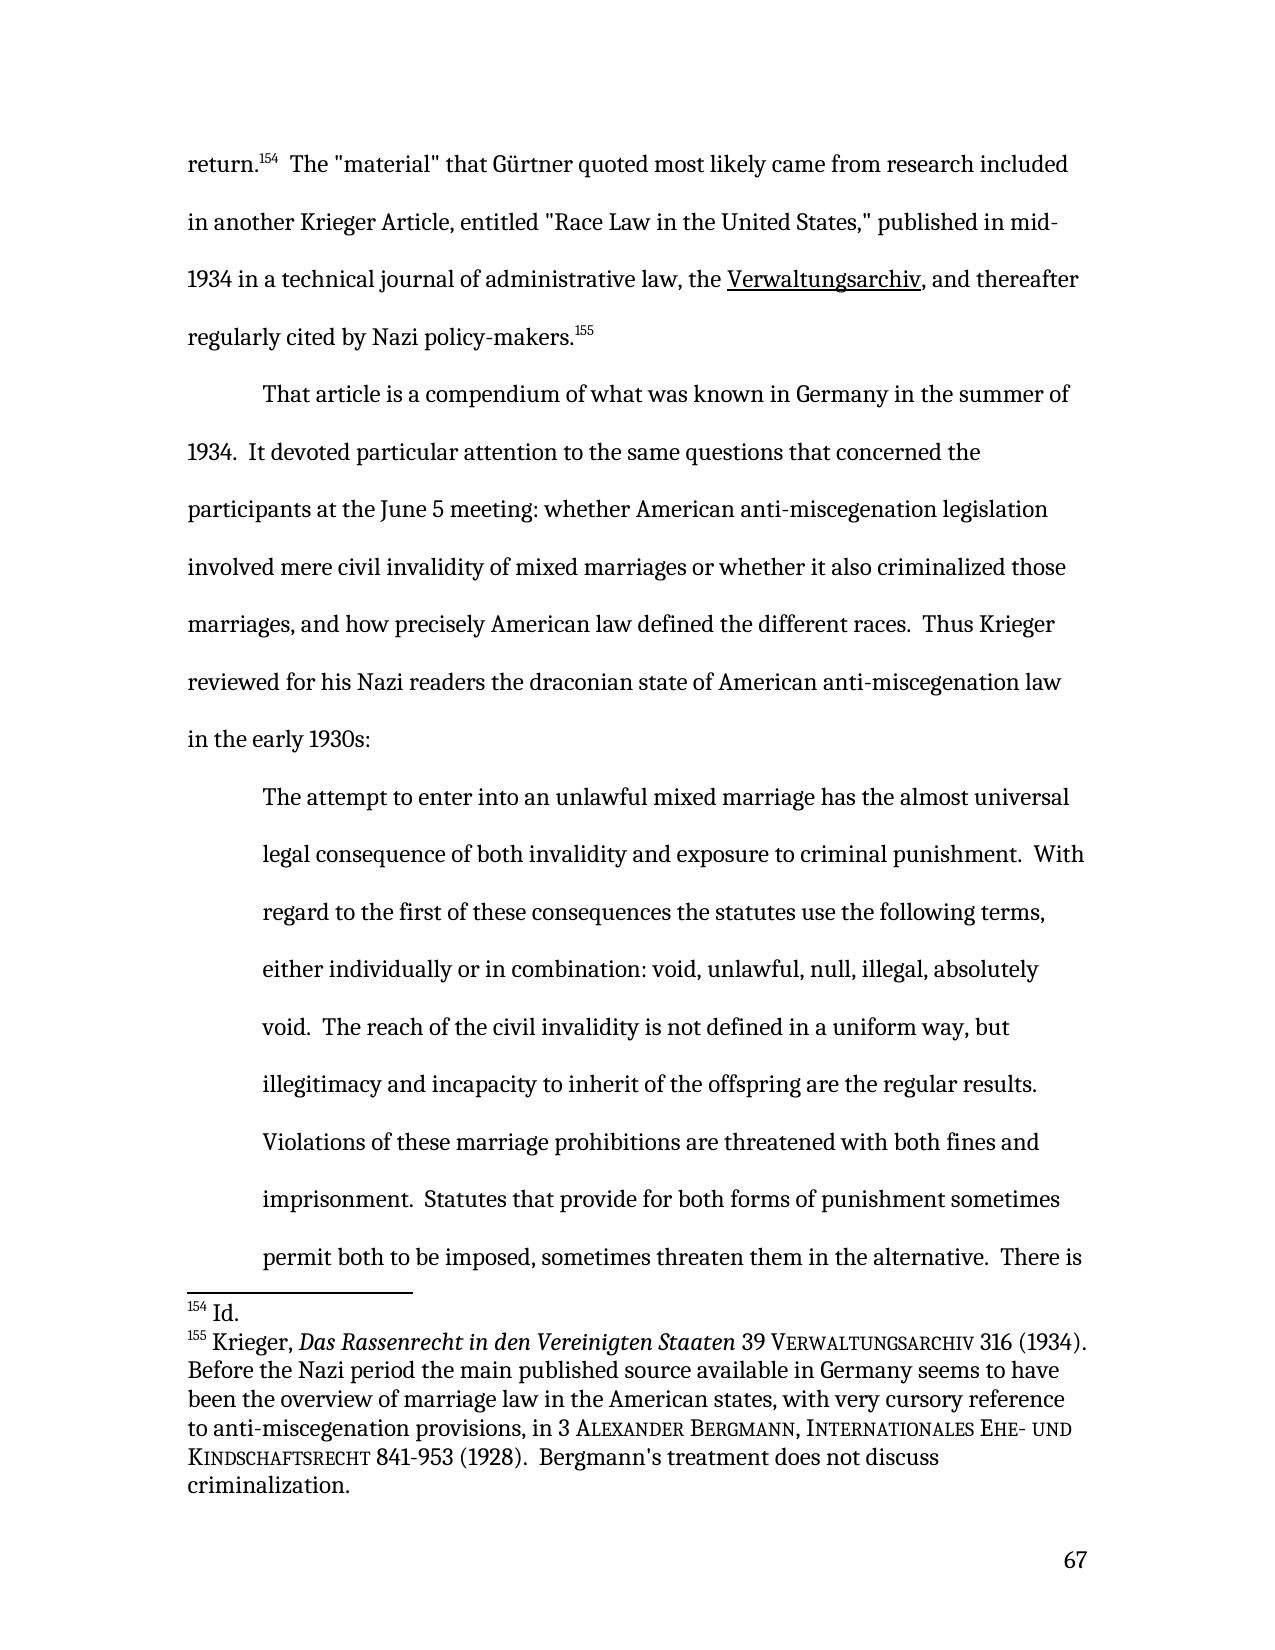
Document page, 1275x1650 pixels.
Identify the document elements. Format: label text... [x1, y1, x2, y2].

text The attempt to enter into an unlawful mixed marriage has the almost universal legal consequence of both invalidity and exposure to criminal punishment. With regard to the first of these consequences the statutes use the following terms, either individually or in combination: void, unlawful, null, illegal, absolutely void. The reach of the civil invalidity is not defined in a uniform way, but illegitimacy and incapacity to inherit of the offspring are the regular results. [262, 782, 1087, 1099]
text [262, 1127, 1087, 1271]
text That article is a compendium of what was known in Germany in the summer of 1934. It devoted particular attention to the same questions that concerned the participants at the June 5 meeting: whether American anti-miscegenation legislation involved mere civil invalidity of mixed marriages or whether it also criminalized those marriages, and how precisely American law defined the different races. Thus Krieger reviewed for his Nazi readers the draconian state of American anti-miscegenation law in the early 1930s: [187, 380, 1087, 754]
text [187, 150, 1087, 351]
